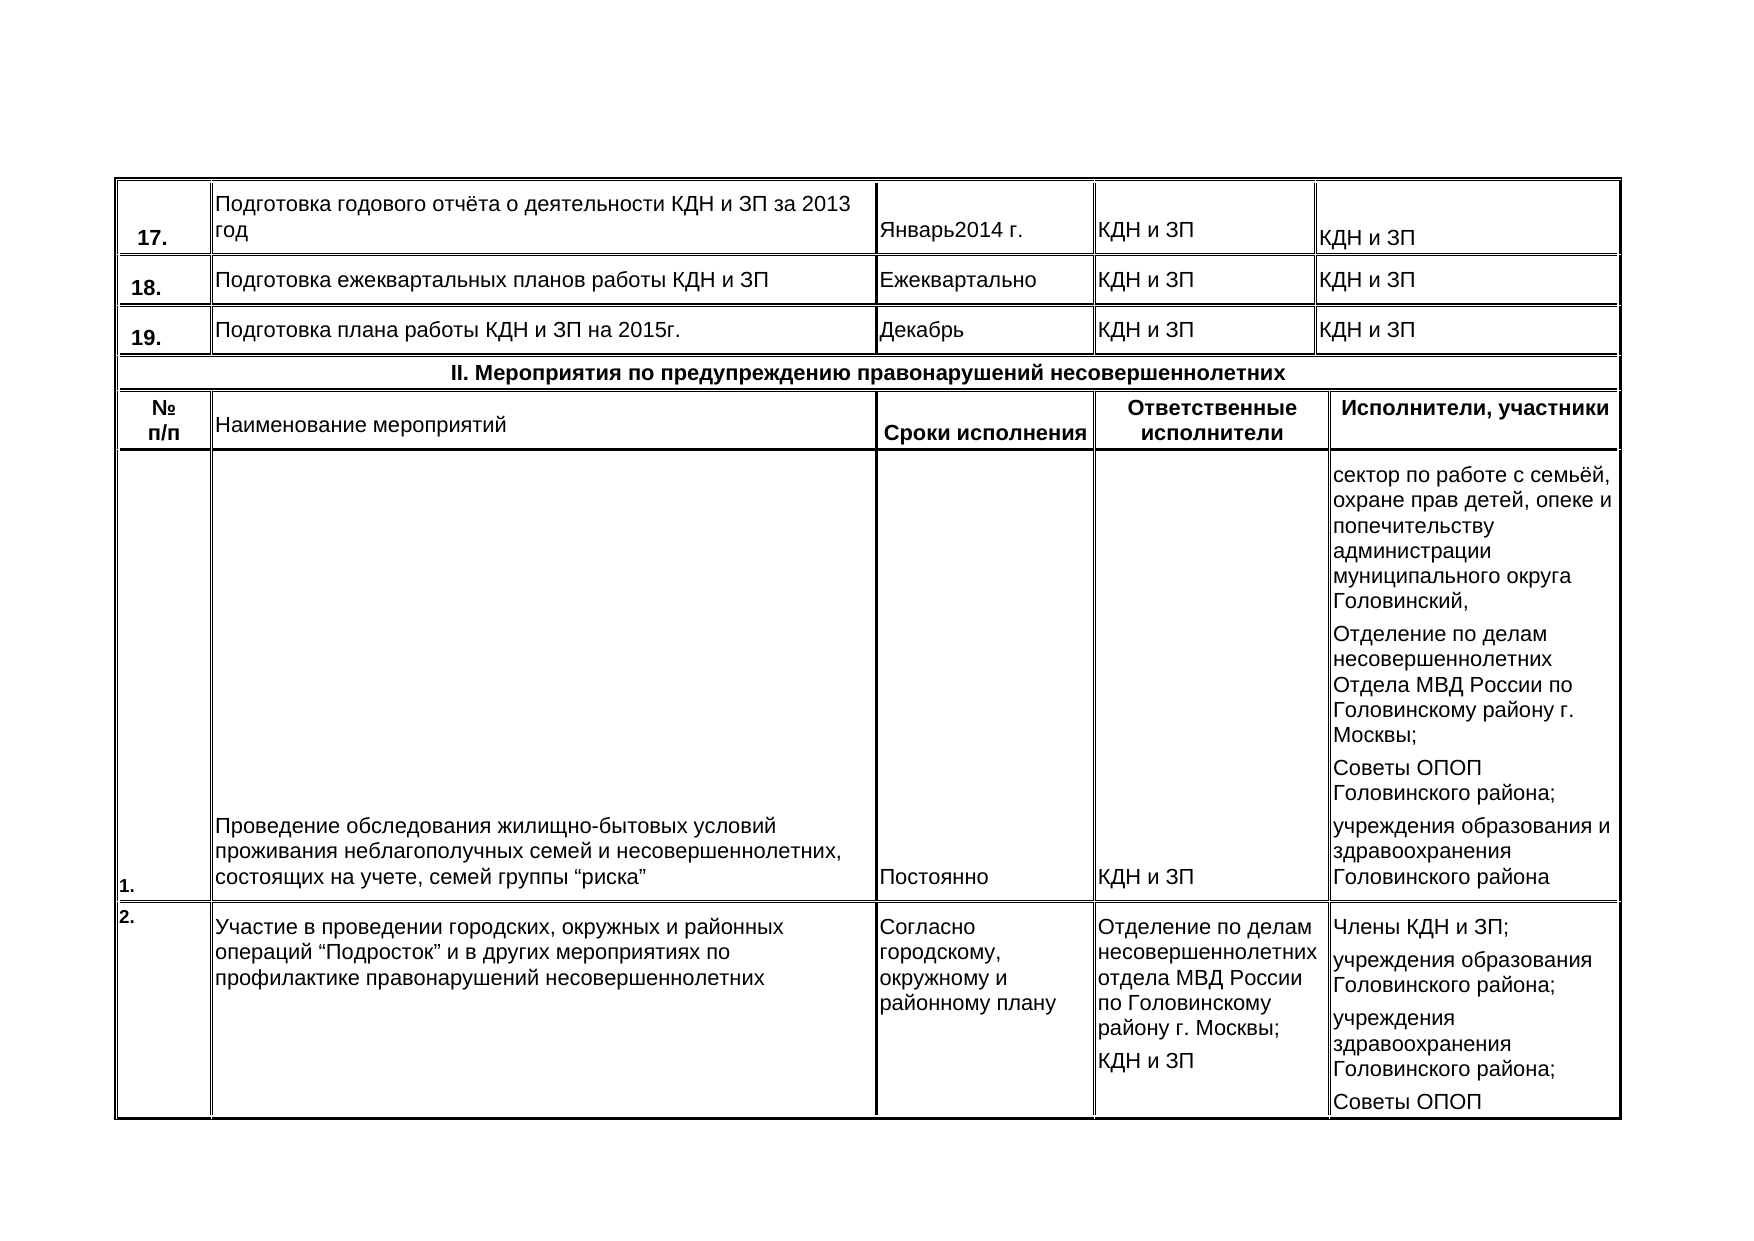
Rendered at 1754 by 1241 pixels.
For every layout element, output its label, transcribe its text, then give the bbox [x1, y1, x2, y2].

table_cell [1095, 903, 1330, 1117]
table_cell Ответственные исполнители [1096, 392, 1328, 448]
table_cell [876, 903, 1094, 1117]
table_cell 1. [116, 448, 210, 900]
table_cell Декабрь [878, 307, 1093, 353]
table_cell Проведение обследования жилищно-бытовых условий проживания неблагополучных семей и несовершеннолетних, состоящих на учете, семей группы “риска” [213, 451, 875, 900]
table_cell Подготовка годового отчёта о деятельности КДН и ЗП за 2013 год [212, 181, 876, 253]
table_cell Исполнители, участники [1331, 388, 1620, 448]
table_cell Ежеквартально [878, 256, 1093, 303]
table_cell КДН и ЗП [1096, 307, 1314, 353]
table_cell КДН и ЗП [1316, 181, 1619, 253]
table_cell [1330, 900, 1621, 1117]
table_cell КДН и ЗП [1095, 181, 1316, 253]
table_cell Подготовка плана работы КДН и ЗП на 2015г. [213, 307, 875, 353]
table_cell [212, 903, 876, 1117]
table_cell КДН и ЗП [1316, 253, 1621, 303]
table_cell Сроки исполнения [878, 392, 1093, 448]
table_cell 18. [116, 253, 212, 303]
table_cell сектор по работе с семьёй, охране прав детей, опеке и попечительству администрации муниципального округа Головинский, Отделение по делам несовершеннолетних Отдела МВД России по Головинскому району г. Москвы; Советы ОПОП Головинского района; учреждения образования и здравоохранения Головинского района [1331, 448, 1621, 900]
table_cell 19. [118, 303, 210, 353]
table_cell Подготовка ежеквартальных планов работы КДН и ЗП [213, 256, 875, 303]
table_cell Январь2014 г. [876, 181, 1094, 253]
table_cell КДН и ЗП [1096, 256, 1314, 303]
table_cell 2. [116, 900, 212, 1117]
table_cell КДН и ЗП [1096, 451, 1328, 900]
table_cell Постоянно [878, 451, 1093, 900]
table_cell № п/п [118, 388, 210, 448]
table_cell Наименование мероприятий [213, 392, 875, 448]
table_cell 17. [118, 181, 212, 253]
table_cell КДН и ЗП [1317, 303, 1620, 353]
table_cell II. Мероприятия по предупреждению правонарушений несовершеннолетних [118, 353, 1620, 388]
